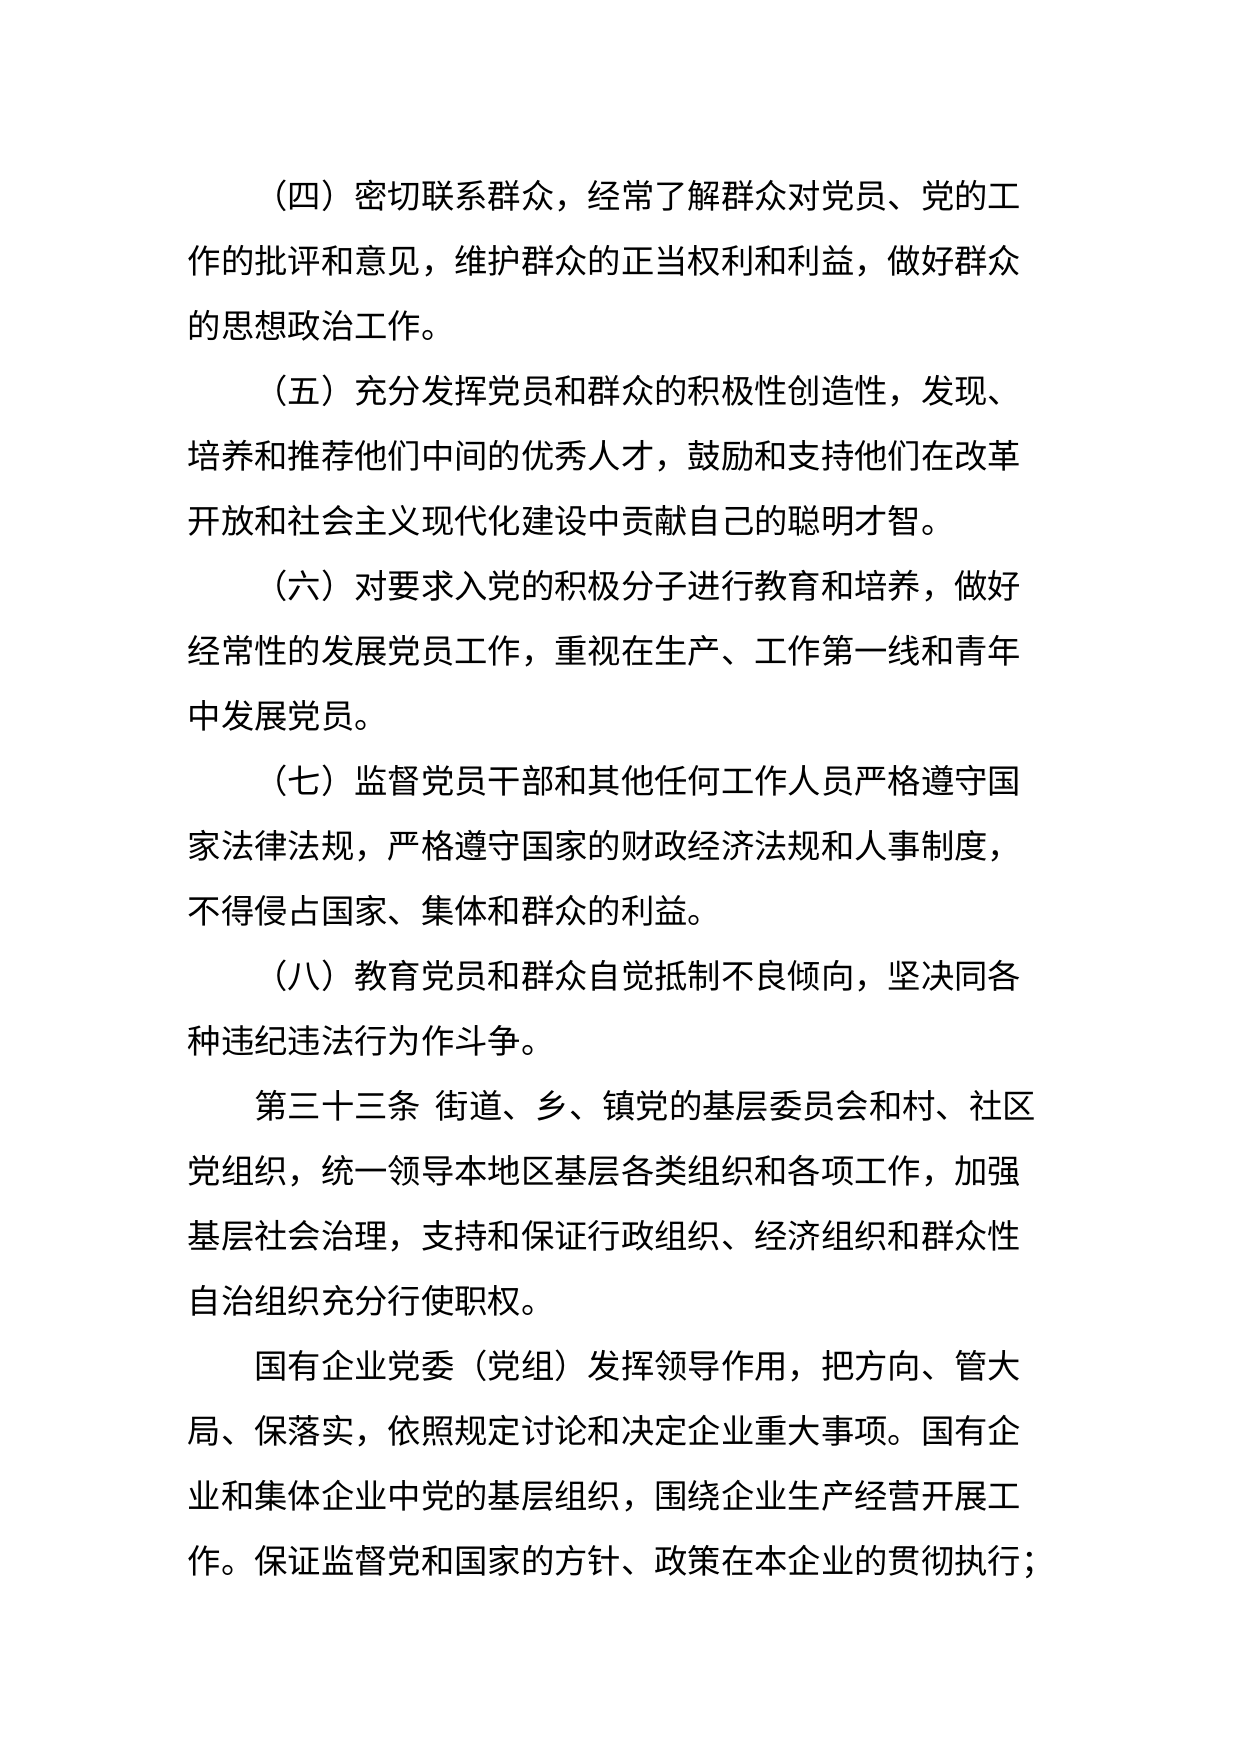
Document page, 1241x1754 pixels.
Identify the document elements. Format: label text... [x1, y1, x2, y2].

text （八）教育党员和群众自觉抵制不良倾向，坚决同各种违纪违法行为作斗争。 [187, 942, 1040, 1072]
text 第三十三条 街道、乡、镇党的基层委员会和村、社区党组织，统一领导本地区基层各类组织和各项工作，加强基层社会治理，支持和保证行政组织、经济组织和群众性自治组织充分行使职权。 [187, 1072, 1040, 1332]
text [187, 1332, 1040, 1592]
text （七）监督党员干部和其他任何工作人员严格遵守国家法律法规，严格遵守国家的财政经济法规和人事制度，不得侵占国家、集体和群众的利益。 [187, 747, 1040, 942]
text （四）密切联系群众，经常了解群众对党员、党的工作的批评和意见，维护群众的正当权利和利益，做好群众的思想政治工作。 [187, 162, 1040, 357]
text （五）充分发挥党员和群众的积极性创造性，发现、培养和推荐他们中间的优秀人才，鼓励和支持他们在改革开放和社会主义现代化建设中贡献自己的聪明才智。 [187, 357, 1040, 552]
text （六）对要求入党的积极分子进行教育和培养，做好经常性的发展党员工作，重视在生产、工作第一线和青年中发展党员。 [187, 552, 1040, 747]
